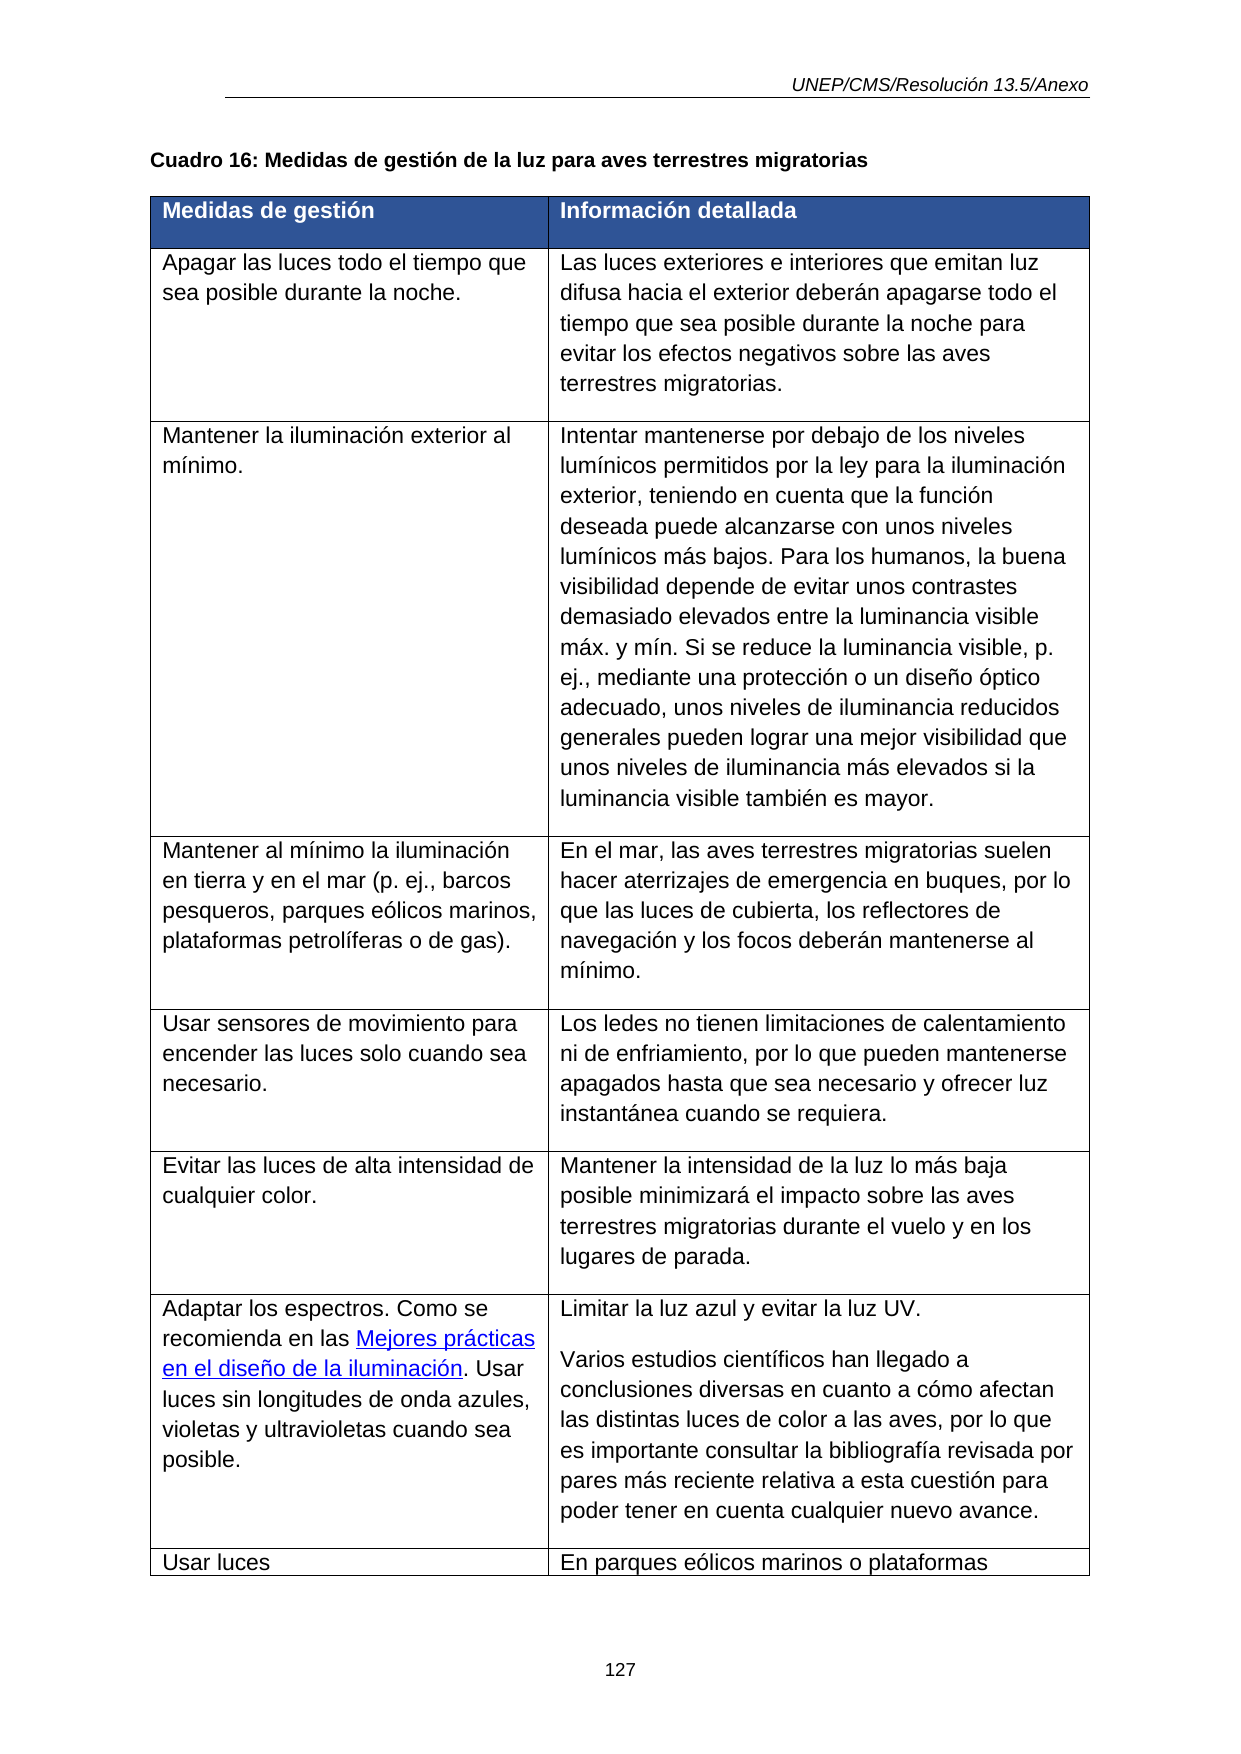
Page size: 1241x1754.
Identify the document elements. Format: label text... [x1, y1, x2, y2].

table_cell Mantener al mínimo la iluminación en tierra y en el mar (p. ej., barcos pesqueros, parques eólicos marinos, plataformas petrolíferas o de gas). [151, 837, 548, 1008]
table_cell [151, 1549, 548, 1575]
text Cuadro 16: Medidas de gestión de la luz para aves terrestres migratorias [150, 148, 1090, 172]
table_cell Mantener la iluminación exterior al mínimo. [151, 422, 548, 836]
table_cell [549, 1549, 1089, 1575]
table_cell En el mar, las aves terrestres migratorias suelen hacer aterrizajes de emergencia en buques, por lo que las luces de cubierta, los reflectores de navegación y los focos deberán mantenerse al mínimo. [549, 837, 1089, 1008]
table_cell Mantener la intensidad de la luz lo más baja posible minimizará el impacto sobre las aves terrestres migratorias durante el vuelo y en los lugares de parada. [549, 1152, 1089, 1294]
table_header Medidas de gestión [151, 197, 548, 248]
table_cell Limitar la luz azul y evitar la luz UV. Varios estudios científicos han llegado a conclusiones diversas en cuanto a cómo afectan las distintas luces de color a las aves, por lo que es importante consultar la bibliografía revisada por pares más reciente relativa a esta cuestión para poder tener en cuenta cualquier nuevo avance. [549, 1295, 1089, 1548]
table_cell Adaptar los espectros. Como se recomienda en las Mejores prácticas en el diseño de la iluminación. Usar luces sin longitudes de onda azules, violetas y ultravioletas cuando sea posible. [151, 1295, 548, 1548]
table_cell Usar sensores de movimiento para encender las luces solo cuando sea necesario. [151, 1010, 548, 1151]
table_cell Las luces exteriores e interiores que emitan luz difusa hacia el exterior deberán apagarse todo el tiempo que sea posible durante la noche para evitar los efectos negativos sobre las aves terrestres migratorias. [549, 249, 1089, 421]
table_cell Evitar las luces de alta intensidad de cualquier color. [151, 1152, 548, 1294]
table_cell Los ledes no tienen limitaciones de calentamiento ni de enfriamiento, por lo que pueden mantenerse apagados hasta que sea necesario y ofrecer luz instantánea cuando se requiera. [549, 1010, 1089, 1151]
table_cell Apagar las luces todo el tiempo que sea posible durante la noche. [151, 249, 548, 421]
table_header Información detallada [549, 197, 1089, 248]
table_cell Intentar mantenerse por debajo de los niveles lumínicos permitidos por la ley para la iluminación exterior, teniendo en cuenta que la función deseada puede alcanzarse con unos niveles lumínicos más bajos. Para los humanos, la buena visibilidad depende de evitar unos contrastes demasiado elevados entre la luminancia visible máx. y mín. Si se reduce la luminancia visible, p. ej., mediante una protección o un diseño óptico adecuado, unos niveles de iluminancia reducidos generales pueden lograr una mejor visibilidad que unos niveles de iluminancia más elevados si la luminancia visible también es mayor. [549, 422, 1089, 836]
